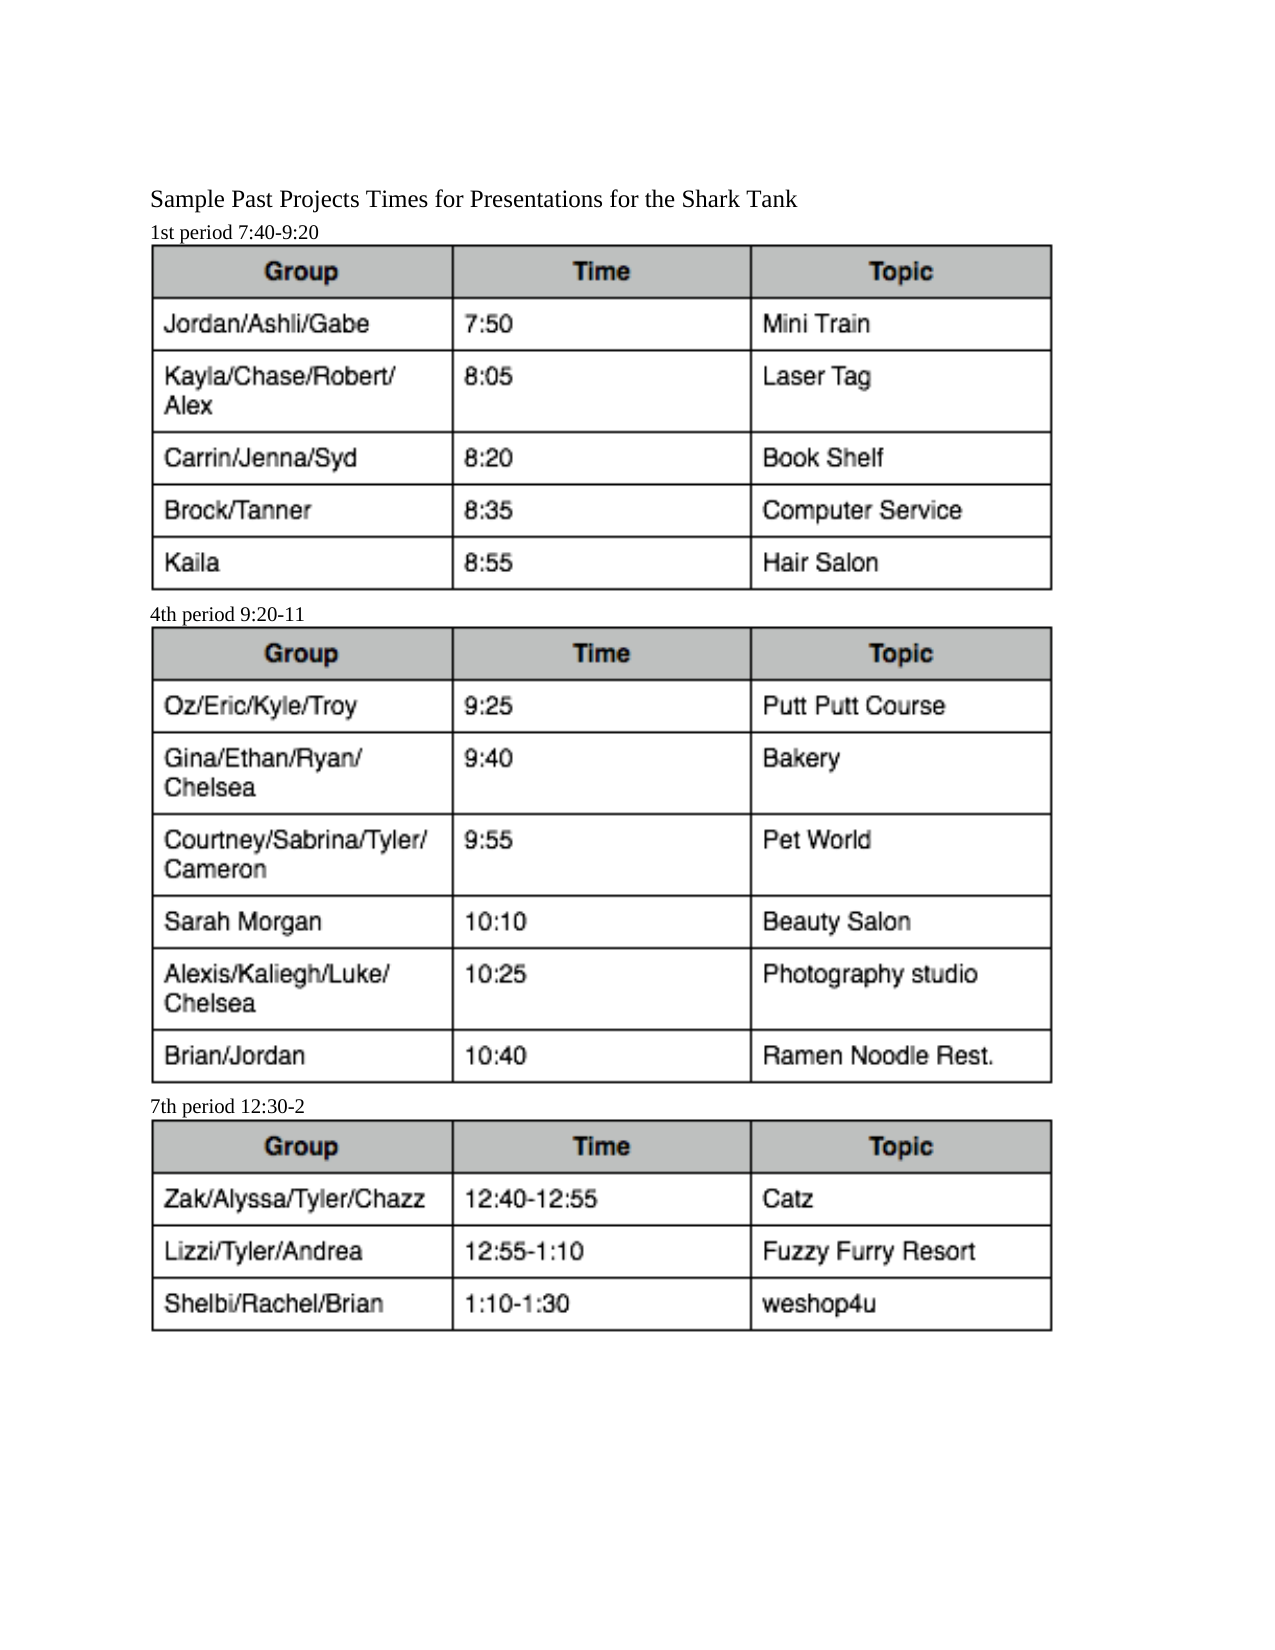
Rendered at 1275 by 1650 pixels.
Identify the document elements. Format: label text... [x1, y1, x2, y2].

picture [150, 243, 1057, 595]
text 1st period 7:40-9:20 [150, 212, 1125, 244]
picture [150, 1118, 1057, 1336]
text 4th period 9:20-11 [150, 594, 1125, 626]
text 7th period 12:30-2 [150, 1087, 1125, 1118]
picture [150, 625, 1057, 1088]
text Sample Past Projects Times for Presentations for the Shark Tank [150, 181, 1125, 212]
